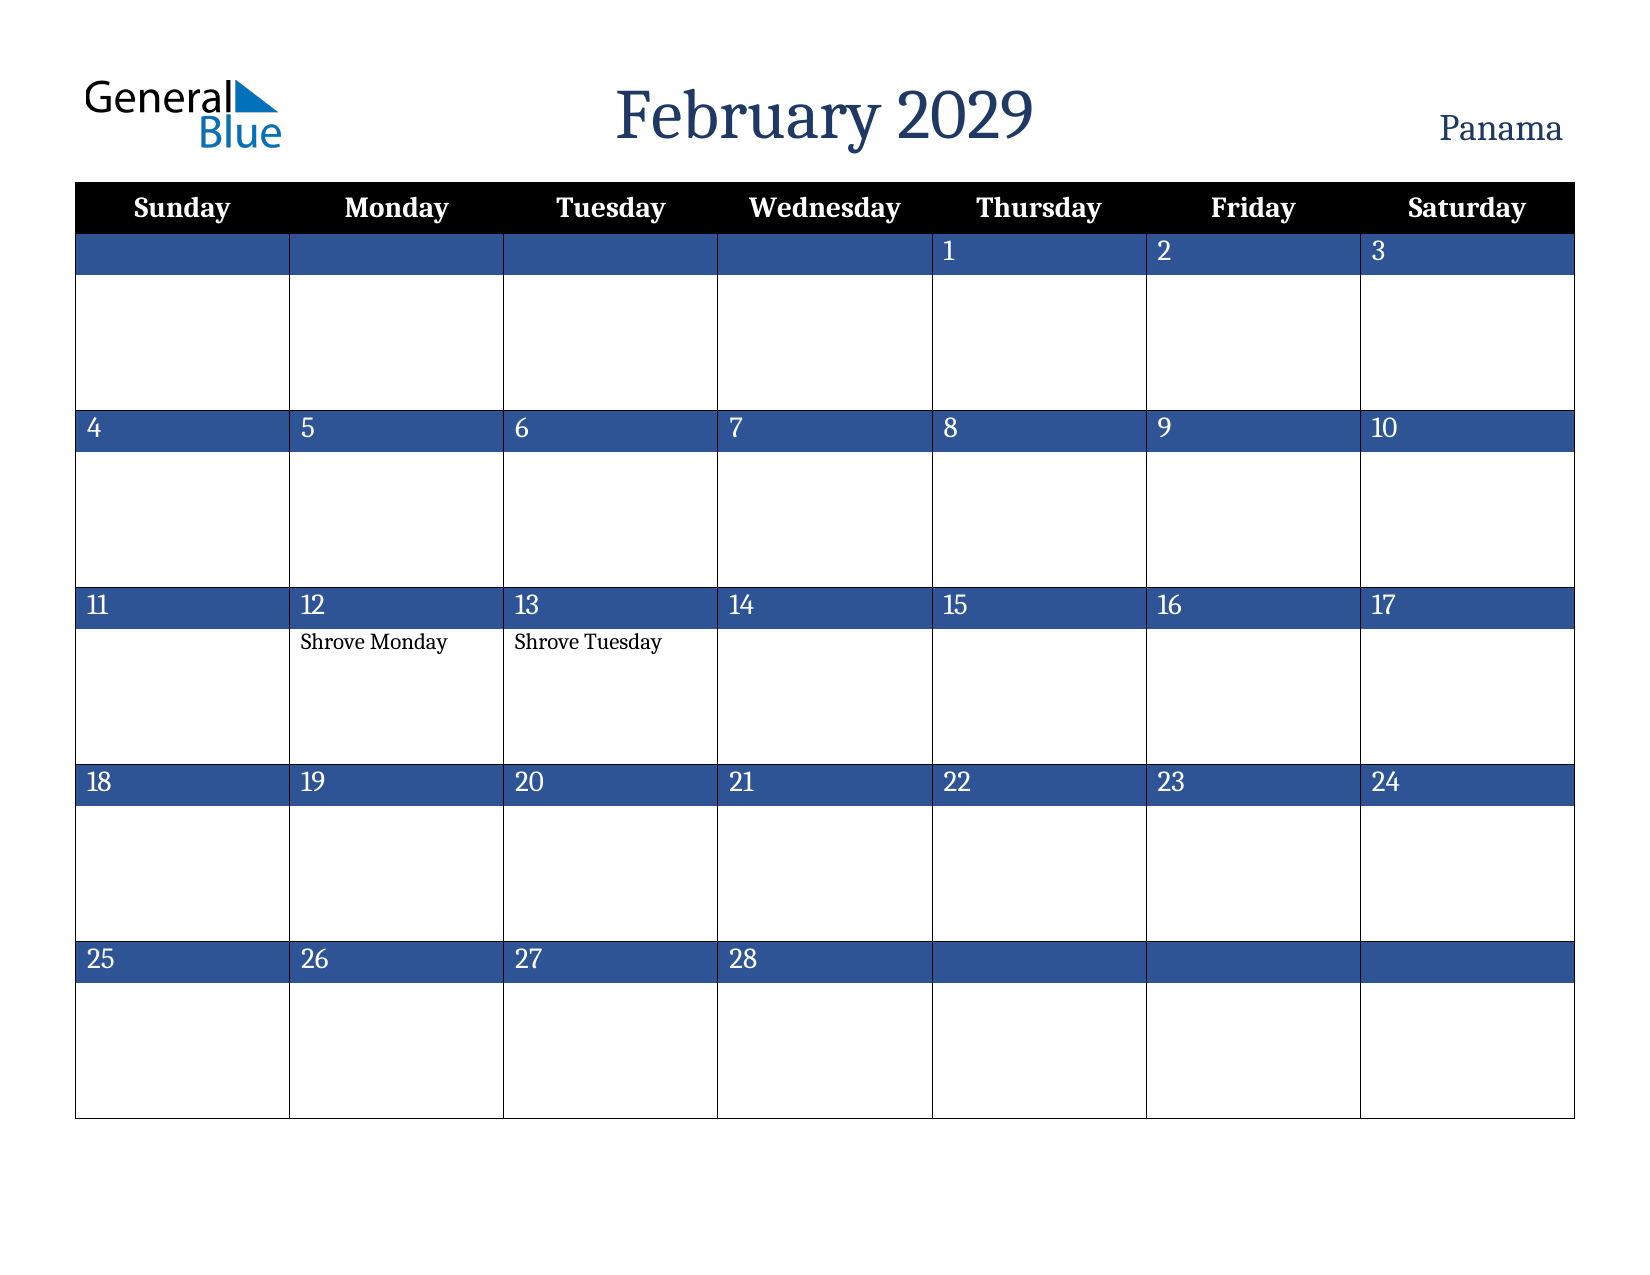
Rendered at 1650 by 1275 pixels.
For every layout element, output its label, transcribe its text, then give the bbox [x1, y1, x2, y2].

picture [86, 80, 281, 148]
table_cell [290, 234, 503, 275]
table_cell [1147, 942, 1360, 983]
table_cell [76, 234, 289, 275]
table_cell [290, 275, 503, 410]
table_cell 19 [290, 765, 503, 806]
table_cell [76, 806, 289, 941]
table_cell 18 [76, 765, 289, 806]
table_header [76, 75, 503, 182]
table_cell Shrove Monday [290, 629, 503, 764]
table_cell [76, 983, 289, 1118]
table_cell [718, 234, 932, 275]
table_cell 9 [1147, 411, 1360, 452]
table_cell [1147, 629, 1360, 764]
table_cell [1147, 275, 1360, 410]
table_cell 8 [933, 411, 1146, 452]
table_cell [1361, 942, 1574, 983]
table_cell 24 [1361, 765, 1574, 806]
table_cell 5 [290, 411, 503, 452]
table_cell [718, 806, 932, 941]
table_cell 3 [1361, 234, 1574, 275]
table_cell 15 [933, 588, 1146, 629]
table_cell Sunday [76, 183, 289, 233]
table_header February 2029 [504, 75, 1146, 182]
table_cell 12 [290, 588, 503, 629]
table_cell [1361, 983, 1574, 1118]
table_cell 22 [933, 765, 1146, 806]
table_cell 27 [504, 942, 717, 983]
table_cell Thursday [933, 183, 1146, 233]
table_cell 7 [718, 411, 932, 452]
table_cell Shrove Tuesday [504, 629, 717, 764]
table_cell [718, 629, 932, 764]
table_cell [76, 275, 289, 410]
table_cell [1147, 452, 1360, 587]
table_header Panama [1146, 75, 1574, 182]
table_cell [718, 452, 932, 587]
table_cell [290, 983, 503, 1118]
table_cell 26 [290, 942, 503, 983]
table_cell [933, 942, 1146, 983]
table_cell Monday [290, 183, 503, 233]
table_cell Friday [1147, 183, 1360, 233]
table_cell 21 [718, 765, 932, 806]
table_cell 13 [504, 588, 717, 629]
table_cell [504, 452, 717, 587]
table_cell 14 [718, 588, 932, 629]
table_cell [718, 983, 932, 1118]
table_cell [1361, 275, 1574, 410]
table_cell [504, 275, 717, 410]
table_cell 2 [1147, 234, 1360, 275]
table_cell 10 [1361, 411, 1574, 452]
table_cell [718, 275, 932, 410]
table_cell [76, 629, 289, 764]
table_cell [1147, 983, 1360, 1118]
table_cell Tuesday [504, 183, 717, 233]
table_cell 28 [718, 942, 932, 983]
table_cell [76, 452, 289, 587]
table_cell [933, 806, 1146, 941]
table_cell [1147, 806, 1360, 941]
table_cell [290, 806, 503, 941]
table_cell 25 [76, 942, 289, 983]
table_cell 16 [1147, 588, 1360, 629]
table_cell 1 [933, 234, 1146, 275]
table_cell 20 [504, 765, 717, 806]
table_cell Wednesday [718, 183, 932, 233]
table_cell [504, 234, 717, 275]
table_cell Saturday [1361, 183, 1574, 233]
table_cell 4 [76, 411, 289, 452]
table_cell [933, 452, 1146, 587]
table_cell [1361, 452, 1574, 587]
table_cell 11 [76, 588, 289, 629]
table_cell [933, 983, 1146, 1118]
table_cell [933, 275, 1146, 410]
table_cell [1361, 806, 1574, 941]
table_cell [504, 983, 717, 1118]
table_cell [504, 806, 717, 941]
table_cell 23 [1147, 765, 1360, 806]
table_cell [1361, 629, 1574, 764]
table_cell [290, 452, 503, 587]
table_cell 17 [1361, 588, 1574, 629]
table_cell 6 [504, 411, 717, 452]
table_cell [933, 629, 1146, 764]
